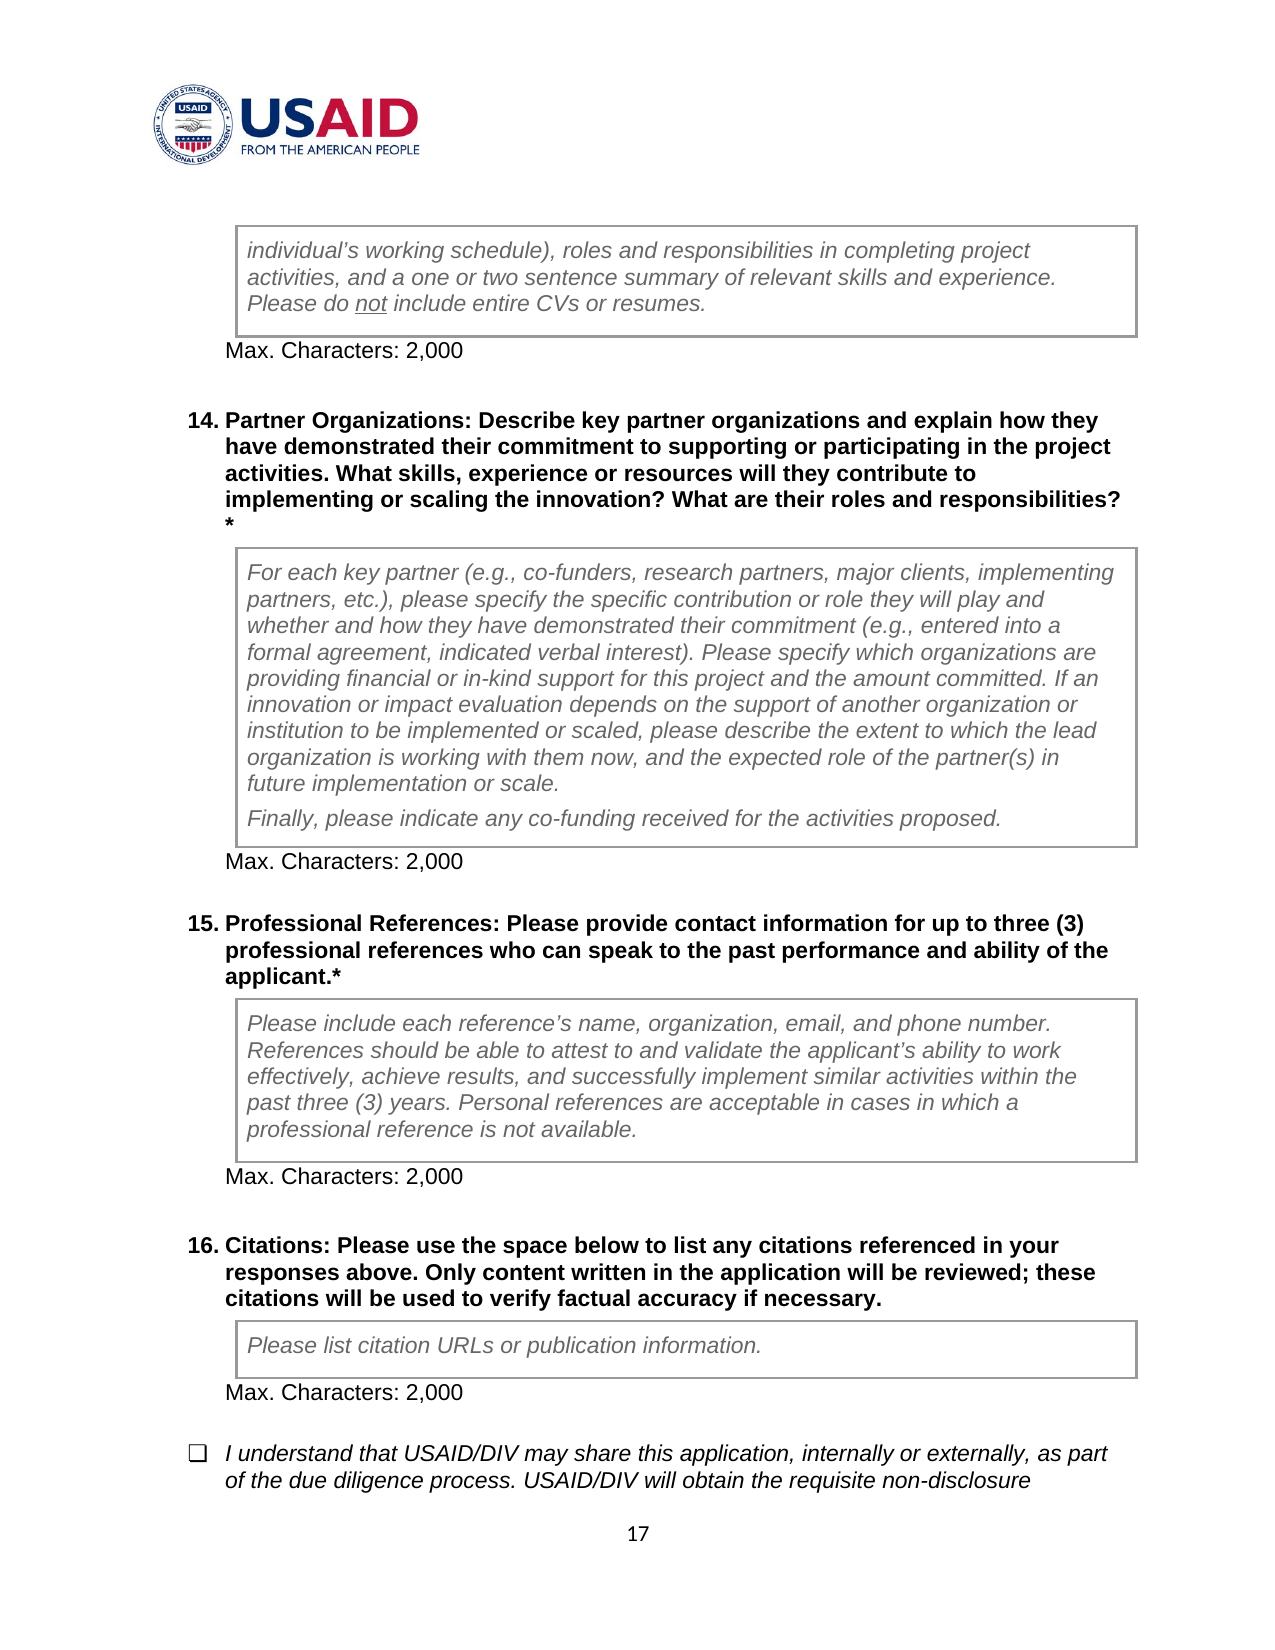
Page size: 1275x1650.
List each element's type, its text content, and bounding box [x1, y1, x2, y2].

list Partner Organizations: Describe key partner organizations and explain how they have demonstrated their commitment to supporting or participating in the project activities. What skills, experience or resources will they contribute to implementing or scaling the innovation? What are their roles and responsibilities?* [187, 407, 1125, 538]
picture [150, 75, 426, 171]
text Max. Characters: 2,000 [225, 1163, 1125, 1189]
table_header For each key partner (e.g., co-funders, research partners, major clients, implementing partners, etc.), please specify the specific contribution or role they will play and whether and how they have demonstrated their commitment (e.g., entered into a formal agreement, indicated verbal interest). Please specify which organizations are providing financial or in-kind support for this project and the amount committed. If an innovation or impact evaluation depends on the support of another organization or institution to be implemented or scaled, please describe the extent to which the lead organization is working with them now, and the expected role of the partner(s) in future implementation or scale. Finally, please indicate any co-funding received for the activities proposed. [238, 549, 1135, 846]
table_header Please include each reference’s name, organization, email, and phone number. References should be able to attest to and validate the applicant’s ability to work effectively, achieve results, and successfully implement similar activities within the past three (3) years. Personal references are acceptable in cases in which a professional reference is not available. [238, 1000, 1135, 1161]
text Max. Characters: 2,000 [225, 337, 1125, 364]
text Max. Characters: 2,000 [225, 848, 1125, 902]
table_header Please list citation URLs or publication information. [238, 1322, 1135, 1377]
list Citations: Please use the space below to list any citations referenced in your responses above. Only content written in the application will be reviewed; these citations will be used to verify factual accuracy if necessary. [187, 1232, 1125, 1311]
list Professional References: Please provide contact information for up to three (3) professional references who can speak to the past performance and ability of the applicant.* [187, 910, 1125, 989]
text Max. Characters: 2,000 [225, 1379, 1125, 1406]
